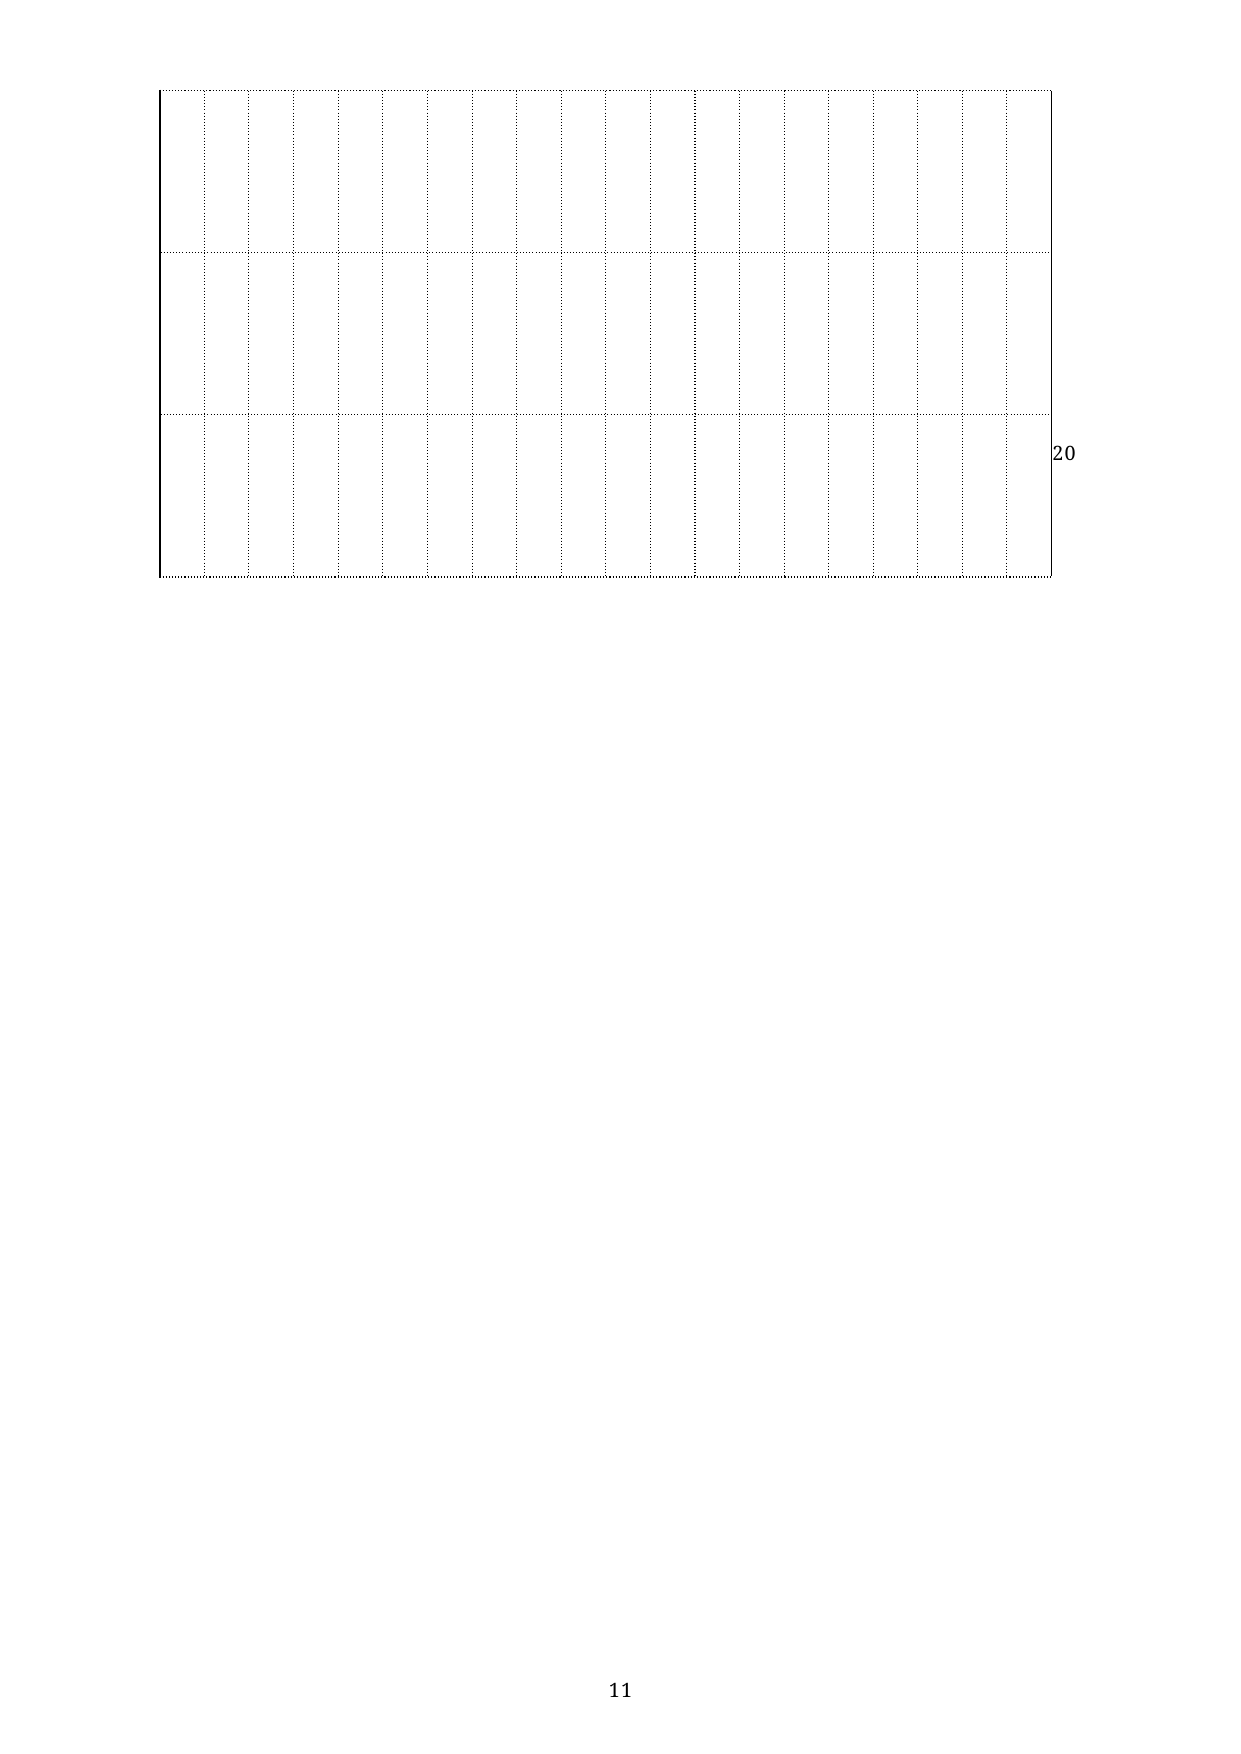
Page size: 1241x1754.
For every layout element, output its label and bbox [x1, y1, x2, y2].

table_cell [873, 414, 918, 576]
table_cell [161, 90, 204, 252]
table_cell [472, 252, 516, 414]
table_cell [873, 90, 918, 252]
table_cell [249, 414, 294, 576]
table_cell [427, 90, 472, 252]
table_cell [249, 252, 294, 414]
table_cell [383, 252, 427, 414]
table_cell [161, 414, 204, 576]
table_cell [606, 252, 650, 414]
table_cell [606, 90, 650, 252]
table_cell [650, 90, 695, 252]
table_cell [1007, 252, 1051, 414]
table_cell [205, 414, 249, 576]
table_cell [873, 252, 918, 414]
table_cell [829, 90, 873, 252]
table_cell [606, 414, 650, 576]
table_cell [829, 414, 873, 576]
table_cell [338, 252, 383, 414]
table_cell [338, 90, 383, 252]
table_cell [516, 252, 561, 414]
table_cell [918, 252, 962, 414]
table_cell [739, 414, 784, 576]
table_cell [829, 252, 873, 414]
table_cell [383, 414, 427, 576]
table_cell [695, 414, 739, 576]
table_cell [294, 252, 338, 414]
table_cell [516, 90, 561, 252]
table_cell [472, 414, 516, 576]
table_cell [963, 252, 1007, 414]
table_cell [294, 414, 338, 576]
table_cell [1007, 414, 1051, 576]
table_cell [918, 414, 962, 576]
table_cell [1007, 90, 1051, 252]
table_cell [561, 252, 606, 414]
table_cell [516, 414, 561, 576]
table_cell [205, 90, 249, 252]
table_cell [650, 414, 695, 576]
table_cell [338, 414, 383, 576]
table_cell [695, 252, 739, 414]
table_cell [427, 252, 472, 414]
table_cell [383, 90, 427, 252]
table_cell [963, 90, 1007, 252]
table_cell [695, 90, 739, 252]
table_cell [784, 414, 828, 576]
table_cell [427, 414, 472, 576]
table_cell [472, 90, 516, 252]
table_cell [918, 90, 962, 252]
table_cell [739, 90, 784, 252]
table_cell [784, 252, 828, 414]
table_cell [739, 252, 784, 414]
table_cell [561, 414, 606, 576]
table_cell [784, 90, 828, 252]
table_cell [205, 252, 249, 414]
table_cell [249, 90, 294, 252]
table_cell [561, 90, 606, 252]
table_cell [650, 252, 695, 414]
table_cell [294, 90, 338, 252]
table_cell [161, 252, 204, 414]
table_cell [963, 414, 1007, 576]
